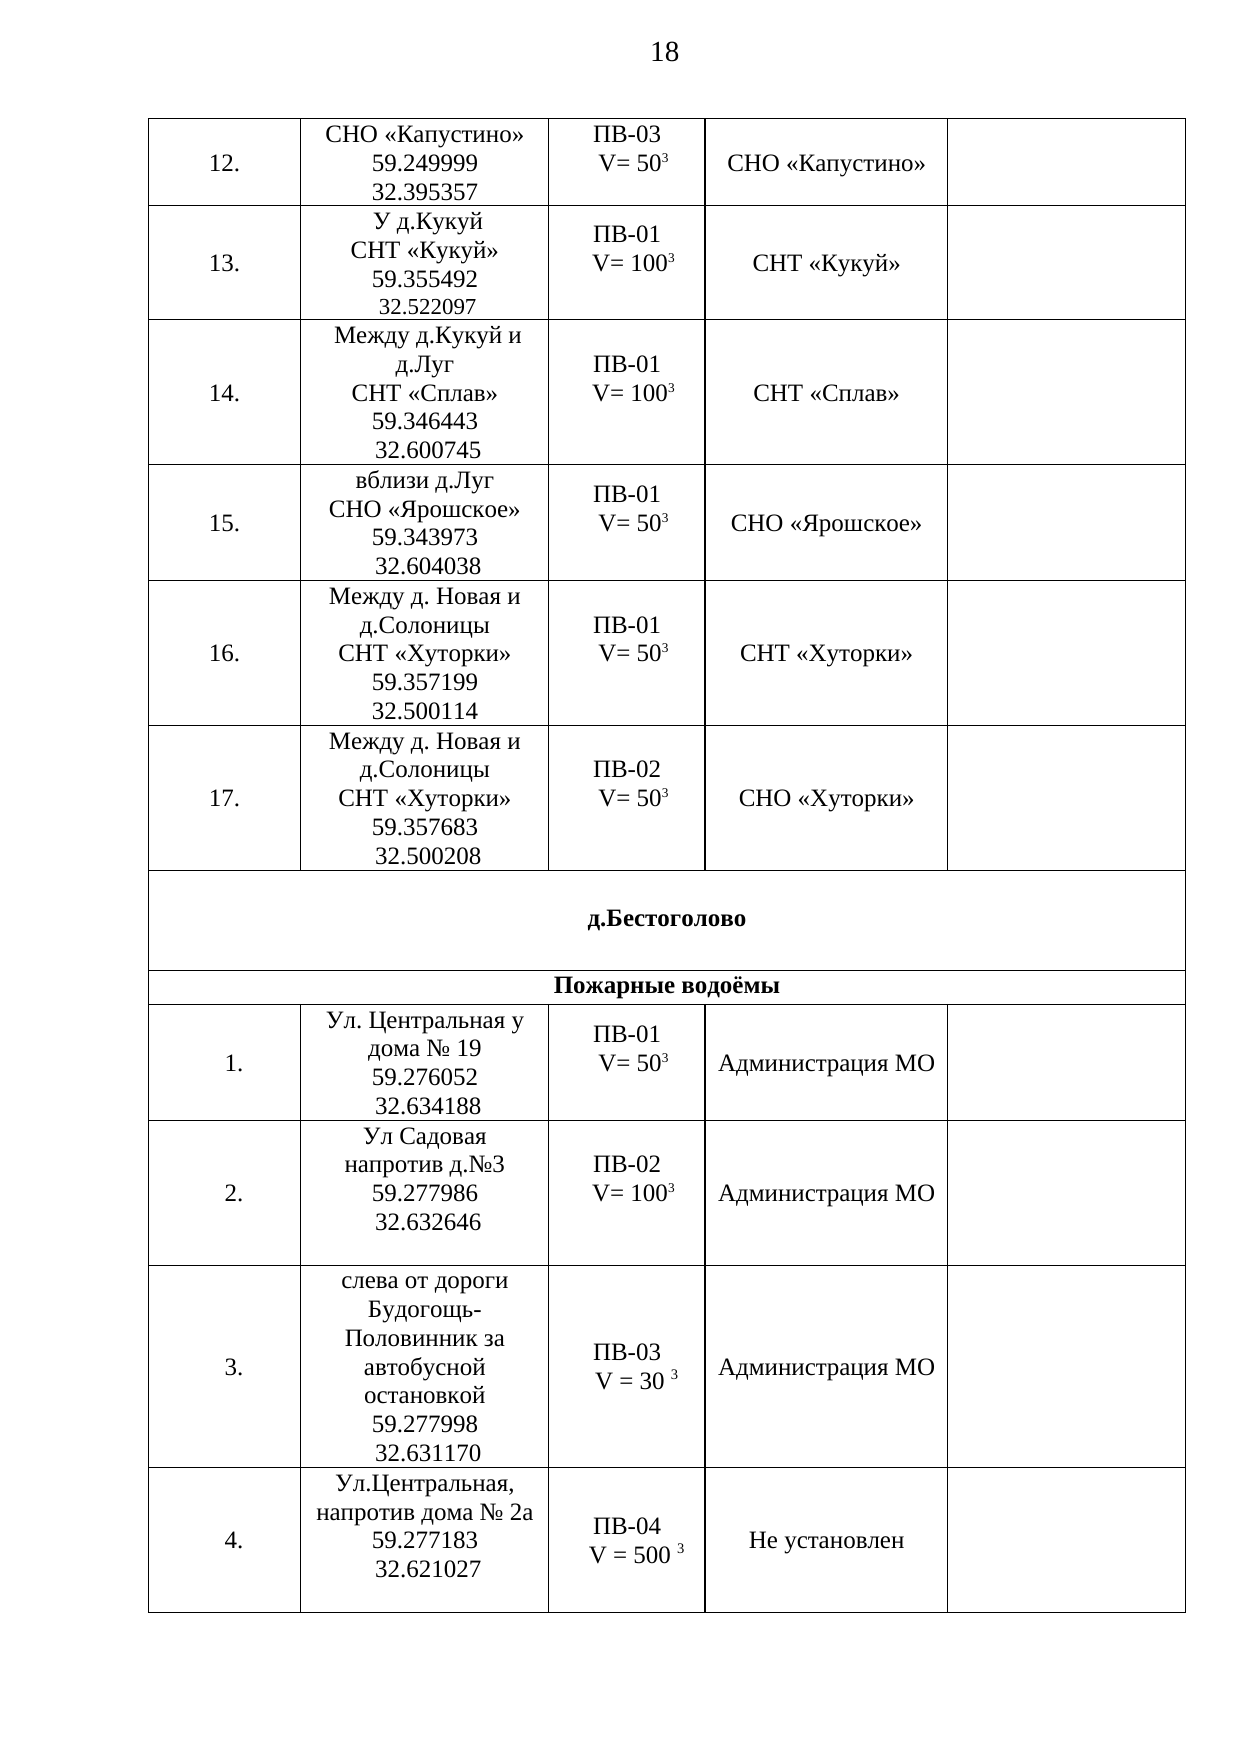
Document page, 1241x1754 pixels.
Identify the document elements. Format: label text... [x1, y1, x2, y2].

table_cell [149, 465, 300, 580]
table_cell Между д. Новая и д.Солоницы СНТ «Хуторки» 59.357683 32.500208 [301, 726, 548, 869]
table_cell СНО «Капустино» [706, 119, 947, 205]
table_cell [149, 320, 300, 464]
table_cell ПВ-01 V= 1003 [549, 206, 704, 319]
table_cell вблизи д.Луг СНО «Ярошское» 59.343973 32.604038 [301, 465, 548, 580]
table_cell ПВ-01 V= 1003 [549, 320, 704, 464]
table_cell Администрация МО [706, 1005, 947, 1120]
table_cell [149, 206, 300, 319]
table_cell слева от дороги Будогощь-Половинник за автобусной остановкой 59.277998 32.631170 [301, 1266, 548, 1467]
table_cell Не установлен [706, 1468, 947, 1612]
table_cell СНТ «Сплав» [706, 320, 947, 464]
table_cell Администрация МО [706, 1121, 947, 1264]
table_cell [149, 1121, 300, 1264]
table_cell [149, 119, 300, 205]
table_cell СНО «Капустино» 59.249999 32.395357 [301, 119, 548, 205]
table_cell ПВ-01 V= 503 [549, 465, 704, 580]
table_cell СНО «Хуторки» [706, 726, 947, 869]
table_cell [149, 726, 300, 869]
table_cell [948, 726, 1185, 869]
table_cell СНТ «Хуторки» [706, 581, 947, 725]
table_cell [948, 581, 1185, 725]
table_cell ПВ-02 V= 503 [549, 726, 704, 869]
table_cell [948, 119, 1185, 205]
table_cell [948, 320, 1185, 464]
table_cell ПВ-04 V = 500 3 [549, 1468, 704, 1612]
table_cell Ул Садовая напротив д.№3 59.277986 32.632646 [301, 1121, 548, 1264]
table_cell ПВ-01 V= 503 [549, 581, 704, 725]
table_cell Между д.Кукуй и д.Луг СНТ «Сплав» 59.346443 32.600745 [301, 320, 548, 464]
table_cell д.Бестоголово [149, 871, 1185, 969]
table_cell Администрация МО [706, 1266, 947, 1467]
table_cell [948, 206, 1185, 319]
table_cell ПВ-01 V= 503 [549, 1005, 704, 1120]
table_cell У д.Кукуй СНТ «Кукуй» 59.355492 32.522097 [301, 206, 548, 319]
table_cell [149, 581, 300, 725]
table_cell СНО «Ярошское» [706, 465, 947, 580]
table_cell Пожарные водоёмы [149, 971, 1185, 1004]
table_cell [948, 1468, 1185, 1612]
table_cell Ул. Центральная у дома № 19 59.276052 32.634188 [301, 1005, 548, 1120]
table_cell [948, 1121, 1185, 1264]
table_cell СНТ «Кукуй» [706, 206, 947, 319]
table_cell [948, 1266, 1185, 1467]
table_cell [948, 465, 1185, 580]
table_cell Ул.Центральная, напротив дома № 2а 59.277183 32.621027 [301, 1468, 548, 1612]
table_cell ПВ-02 V= 1003 [549, 1121, 704, 1264]
table_cell ПВ-03 V= 503 [549, 119, 704, 205]
table_cell Между д. Новая и д.Солоницы СНТ «Хуторки» 59.357199 32.500114 [301, 581, 548, 725]
table_cell ПВ-03 V = 30 3 [549, 1266, 704, 1467]
table_cell [948, 1005, 1185, 1120]
table_cell [149, 1468, 300, 1612]
table_cell [149, 1266, 300, 1467]
table_cell [149, 1005, 300, 1120]
